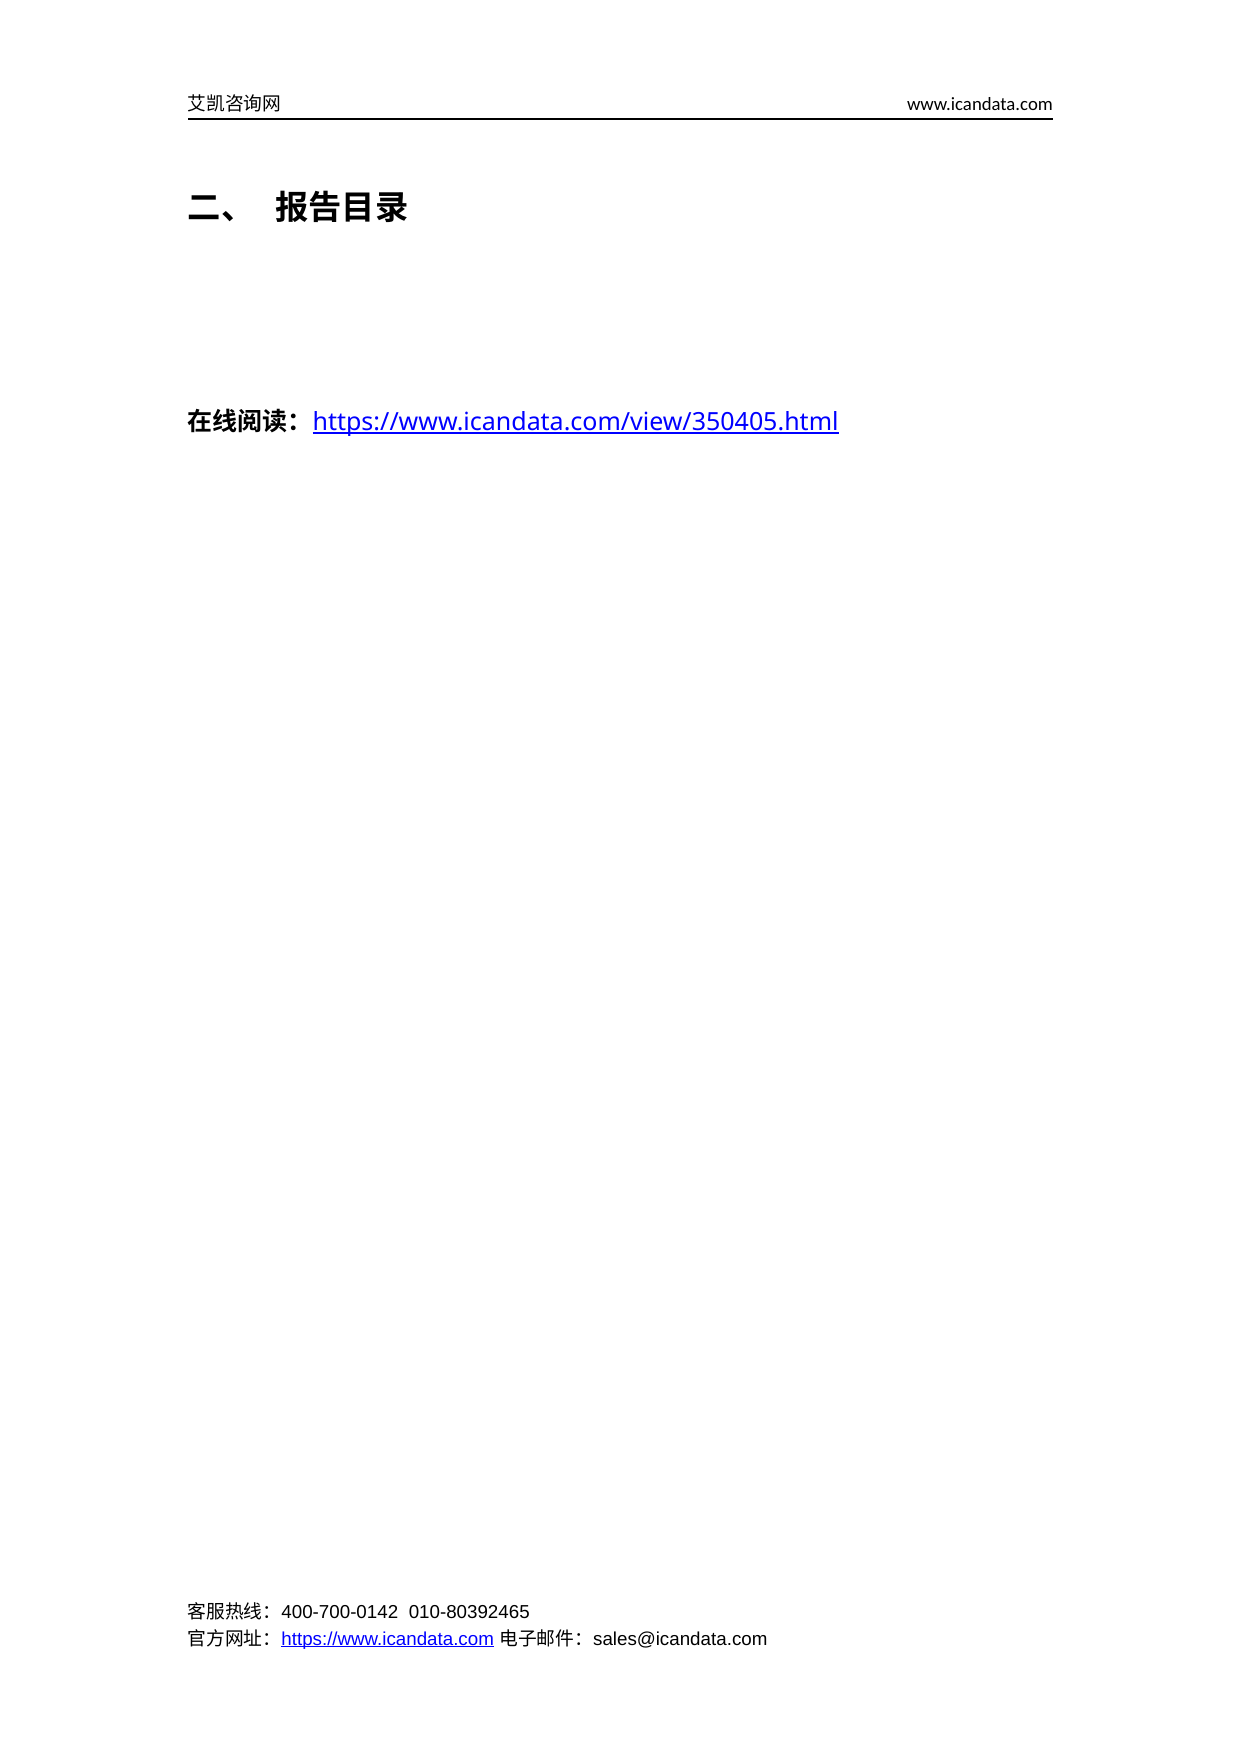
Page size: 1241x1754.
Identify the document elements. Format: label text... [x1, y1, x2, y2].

subtitle 报告目录 [187, 172, 1053, 237]
text 在线阅读：https://www.icandata.com/view/350405.html [187, 387, 1053, 452]
